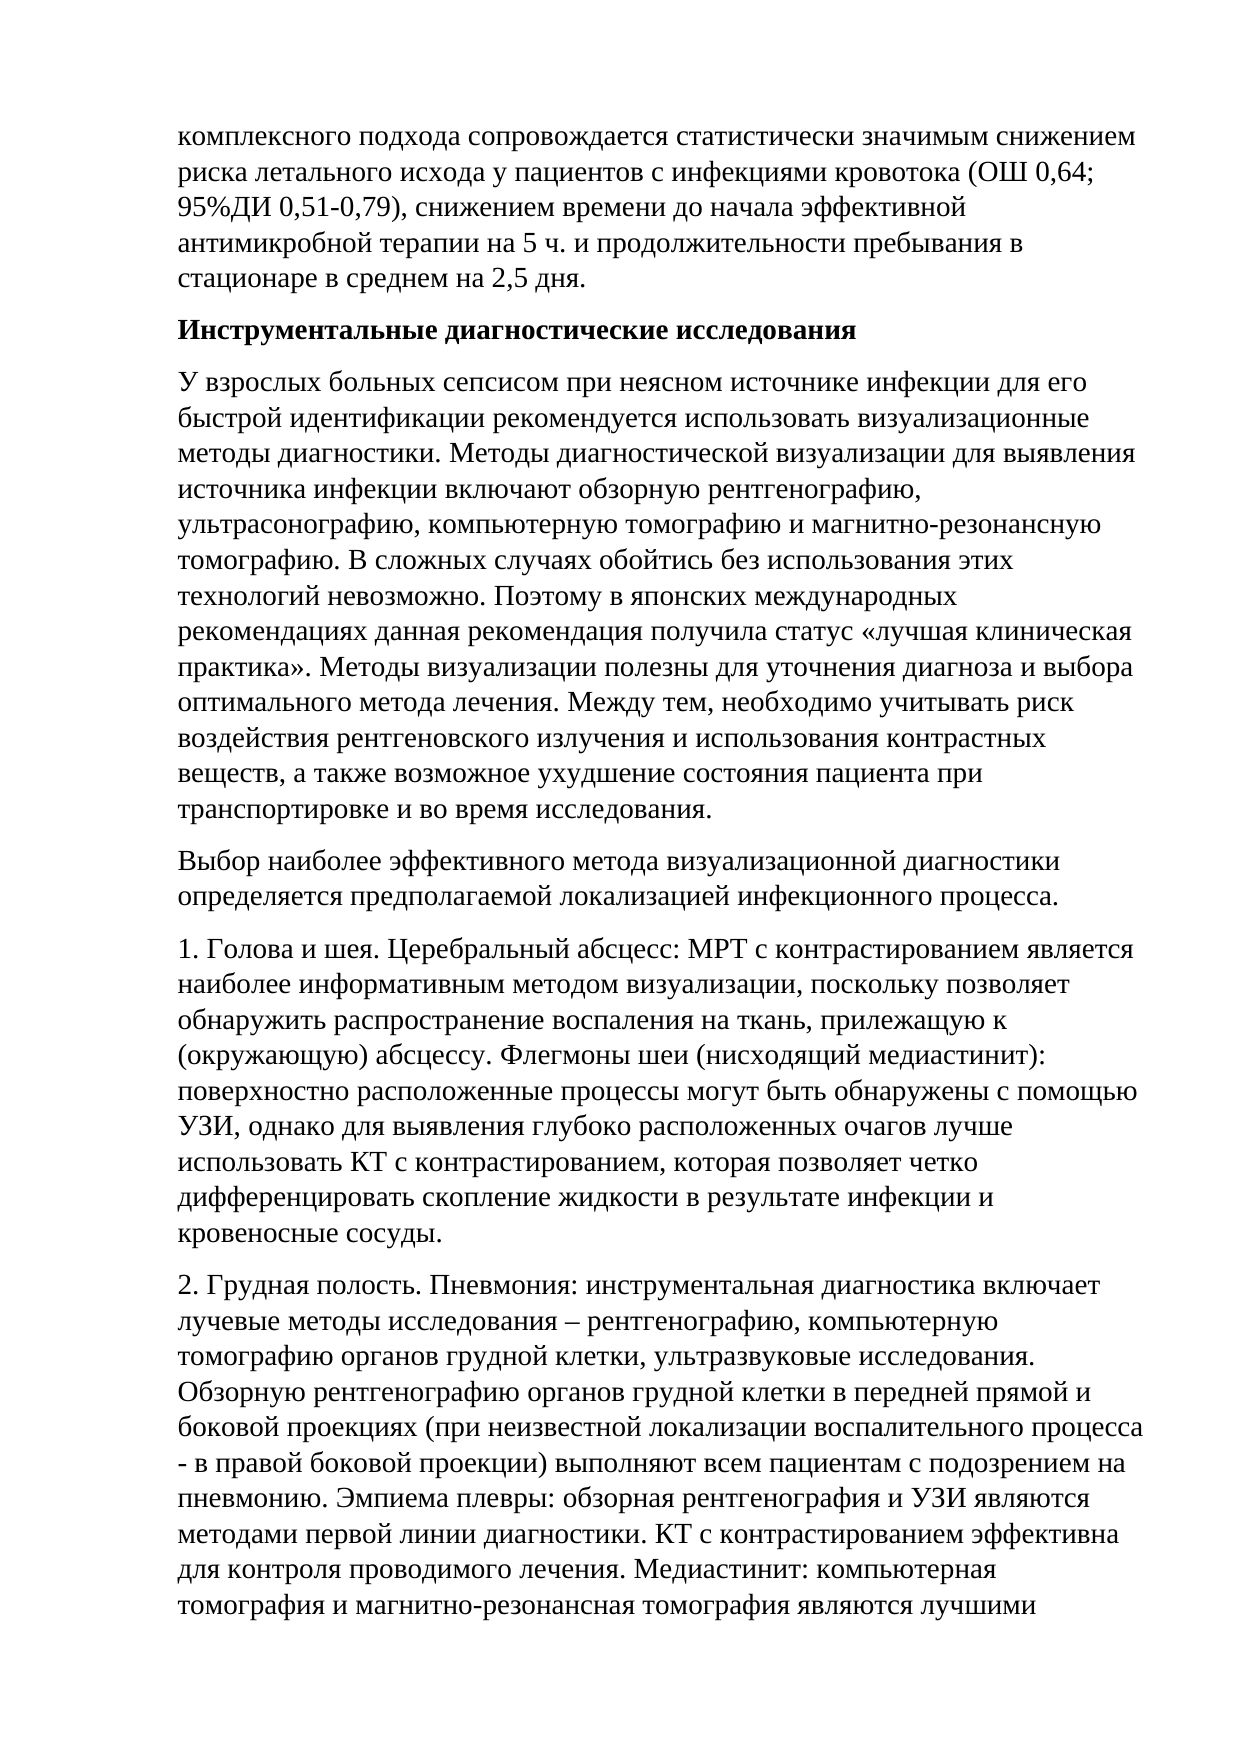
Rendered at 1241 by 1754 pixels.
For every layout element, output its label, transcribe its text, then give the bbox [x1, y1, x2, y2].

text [177, 1267, 1152, 1620]
text Инструментальные диагностические исследования [177, 312, 1152, 346]
text 1. Голова и шея. Церебральный абсцесс: МРТ с контрастированием является наиболее информативным методом визуализации, поскольку позволяет обнаружить распространение воспаления на ткань, прилежащую к (окружающую) абсцессу. Флегмоны шеи (нисходящий медиастинит): поверхностно расположенные процессы могут быть обнаружены с помощью УЗИ, однако для выявления глубоко расположенных очагов лучше использовать КТ с контрастированием, которая позволяет четко дифференцировать скопление жидкости в результате инфекции и кровеносные сосуды. [177, 931, 1152, 1248]
text Выбор наиболее эффективного метода визуализационной диагностики определяется предполагаемой локализацией инфекционного процесса. [177, 843, 1152, 912]
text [177, 118, 1152, 294]
text У взрослых больных сепсисом при неясном источнике инфекции для его быстрой идентификации рекомендуется использовать визуализационные методы диагностики. Методы диагностической визуализации для выявления источника инфекции включают обзорную рентгенографию, ультрасонографию, компьютерную томографию и магнитно-резонансную томографию. В сложных случаях обойтись без использования этих технологий невозможно. Поэтому в японских международных рекомендациях данная рекомендация получила статус «лучшая клиническая практика». Методы визуализации полезны для уточнения диагноза и выбора оптимального метода лечения. Между тем, необходимо учитывать риск воздействия рентгеновского излучения и использования контрастных веществ, а также возможное ухудшение состояния пациента при транспортировке и во время исследования. [177, 364, 1152, 824]
